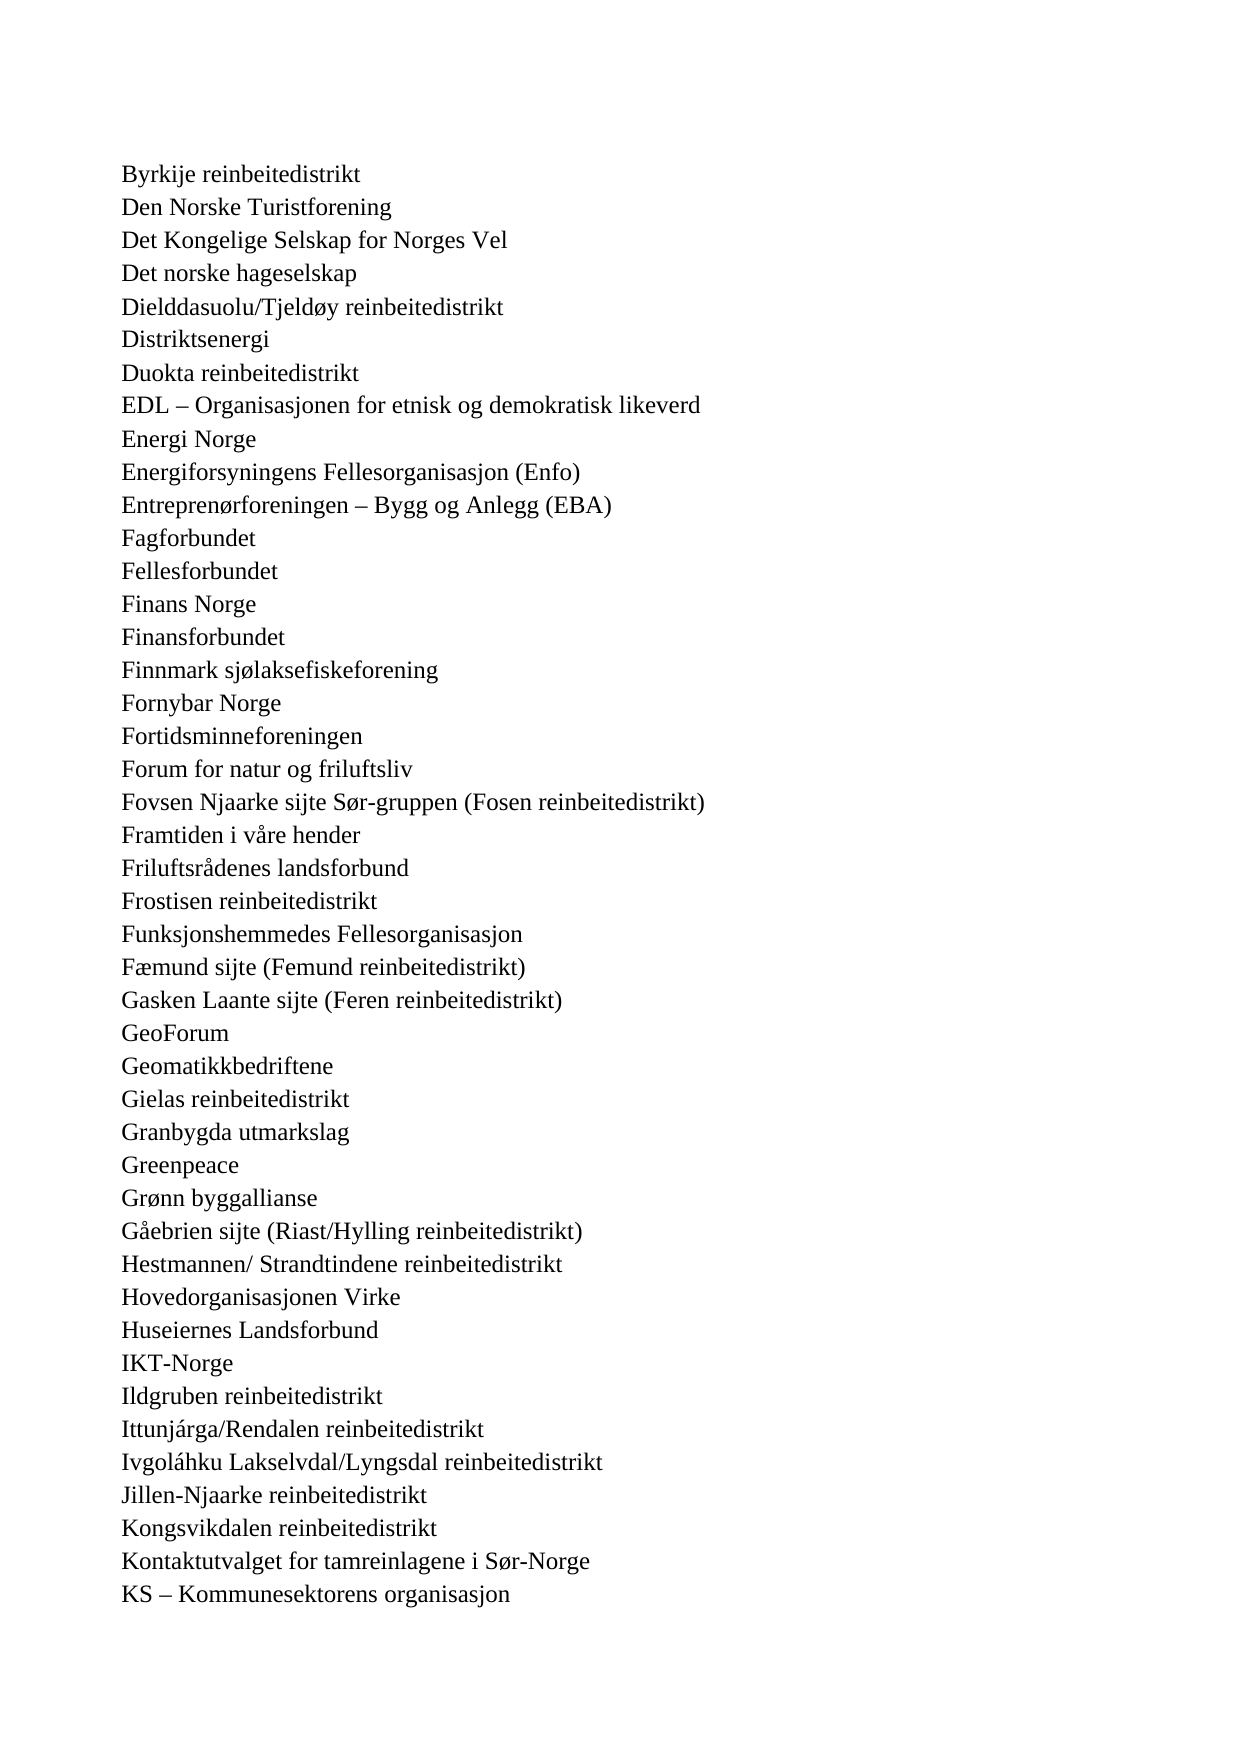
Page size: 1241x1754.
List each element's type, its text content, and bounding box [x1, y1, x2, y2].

list Finansforbundet [121, 622, 1119, 651]
list Gasken Laante sijte (Feren reinbeitedistrikt) [121, 985, 1119, 1014]
list Grønn byggallianse [121, 1183, 1119, 1212]
list Energiforsyningens Fellesorganisasjon (Enfo) [121, 457, 1119, 485]
list Ivgoláhku Lakselvdal/Lyngsdal reinbeitedistrikt [121, 1447, 1119, 1476]
list Greenpeace [121, 1150, 1119, 1179]
list Hestmannen/ Strandtindene reinbeitedistrikt [121, 1249, 1119, 1278]
list Geomatikkbedriftene [121, 1051, 1119, 1080]
list Fortidsminneforeningen [121, 721, 1119, 749]
list Dielddasuolu/Tjeldøy reinbeitedistrikt [121, 292, 1119, 320]
list Finnmark sjølaksefiskeforening [121, 655, 1119, 683]
list Det norske hageselskap [121, 258, 1119, 287]
list Det Kongelige Selskap for Norges Vel [121, 226, 1119, 254]
list Fovsen Njaarke sijte Sør-gruppen (Fosen reinbeitedistrikt) [121, 787, 1119, 816]
list Ildgruben reinbeitedistrikt [121, 1381, 1119, 1410]
list GeoForum [121, 1018, 1119, 1047]
list Jillen-Njaarke reinbeitedistrikt [121, 1480, 1119, 1509]
list Kongsvikdalen reinbeitedistrikt [121, 1513, 1119, 1542]
list Entreprenørforeningen – Bygg og Anlegg (EBA) [121, 490, 1119, 518]
list EDL – Organisasjonen for etnisk og demokratisk likeverd [121, 391, 1119, 419]
list Friluftsrådenes landsforbund [121, 853, 1119, 882]
list Framtiden i våre hender [121, 820, 1119, 849]
list Finans Norge [121, 589, 1119, 617]
list Granbygda utmarkslag [121, 1117, 1119, 1146]
list Fagforbundet [121, 523, 1119, 551]
list Kontaktutvalget for tamreinlagene i Sør-Norge [121, 1546, 1119, 1575]
list Den Norske Turistforening [121, 192, 1119, 221]
list Hovedorganisasjonen Virke [121, 1282, 1119, 1311]
list Frostisen reinbeitedistrikt [121, 886, 1119, 915]
list Fellesforbundet [121, 556, 1119, 584]
list Duokta reinbeitedistrikt [121, 358, 1119, 386]
list Distriktsenergi [121, 324, 1119, 353]
list KS – Kommunesektorens organisasjon [121, 1579, 1119, 1608]
list IKT-Norge [121, 1348, 1119, 1377]
list Funksjonshemmedes Fellesorganisasjon [121, 919, 1119, 948]
list Energi Norge [121, 424, 1119, 452]
list Forum for natur og friluftsliv [121, 754, 1119, 783]
list Byrkije reinbeitedistrikt [121, 159, 1119, 188]
list Ittunjárga/Rendalen reinbeitedistrikt [121, 1414, 1119, 1443]
list Fornybar Norge [121, 688, 1119, 717]
list Fæmund sijte (Femund reinbeitedistrikt) [121, 952, 1119, 981]
list Gåebrien sijte (Riast/Hylling reinbeitedistrikt) [121, 1216, 1119, 1245]
list Huseiernes Landsforbund [121, 1315, 1119, 1344]
list Gielas reinbeitedistrikt [121, 1084, 1119, 1113]
